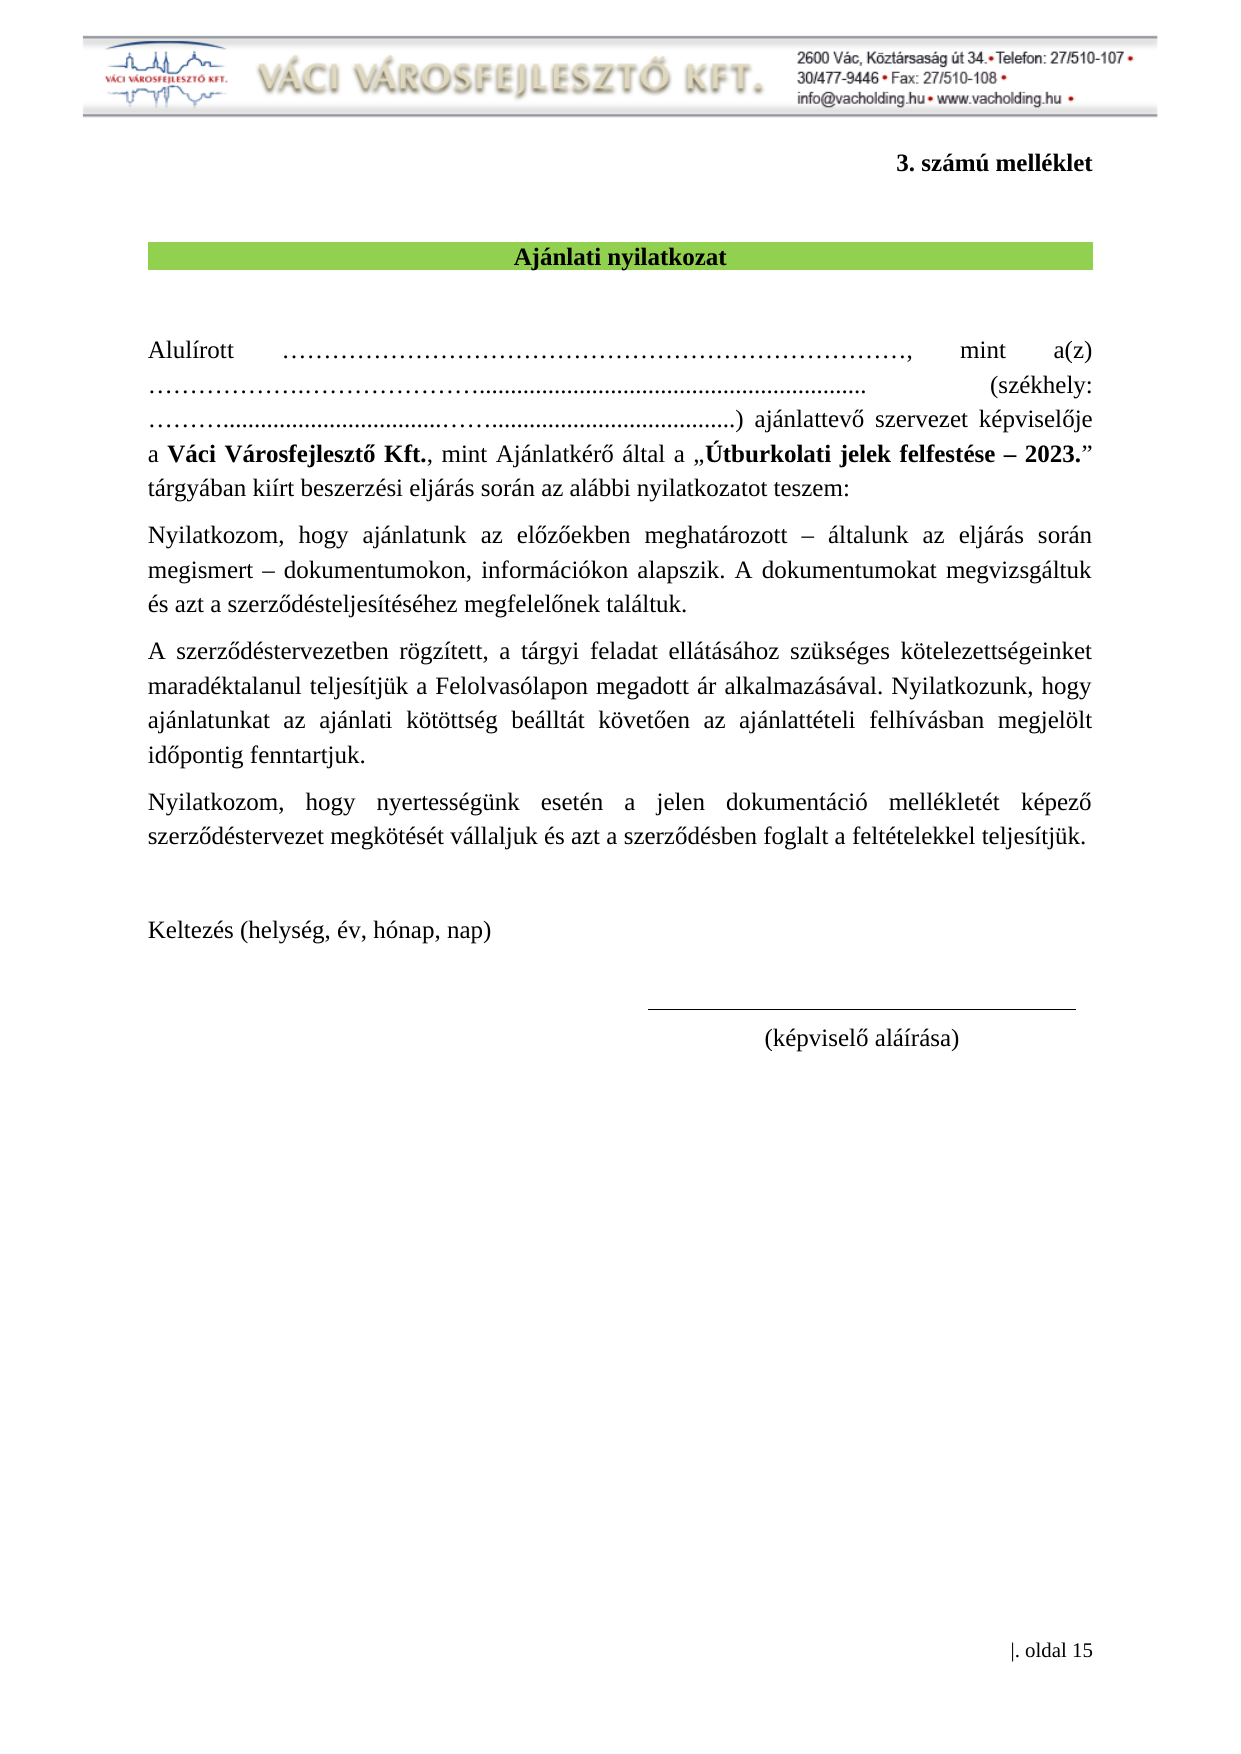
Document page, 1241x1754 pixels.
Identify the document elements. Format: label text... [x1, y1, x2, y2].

text Nyilatkozom, hogy nyertességünk esetén a jelen dokumentáció mellékletét képező szerződéstervezet megkötését vállaljuk és azt a szerződésben foglalt a feltételekkel teljesítjük. [148, 787, 1093, 850]
table_header (képviselő aláírása) [648, 1010, 1076, 1057]
text Ajánlati nyilatkozat [148, 242, 1093, 270]
text 3. számú melléklet [148, 148, 1093, 176]
text Alulírott …………………………………………………………………, mint a(z) ……………….………………….............................................................. (székhely: ………...................................…….......................................) ajánlattevő szervezet képviselője a Váci Városfejlesztő Kft., mint Ajánlatkérő által a „Útburkolati jelek felfestése – 2023.” tárgyában kiírt beszerzési eljárás során az alábbi nyilatkozatot teszem: [148, 336, 1093, 502]
picture [82, 35, 1158, 118]
text A szerződéstervezetben rögzített, a tárgyi feladat ellátásához szükséges kötelezettségeinket maradéktalanul teljesítjük a Felolvasólapon megadott ár alkalmazásával. Nyilatkozunk, hogy ajánlatunkat az ajánlati kötöttség beálltát követően az ajánlattételi felhívásban megjelölt időpontig fenntartjuk. [148, 636, 1093, 768]
text Nyilatkozom, hogy ajánlatunk az előzőekben meghatározott – általunk az eljárás során megismert – dokumentumokon, információkon alapszik. A dokumentumokat megvizsgáltuk és azt a szerződésteljesítéséhez megfelelőnek találtuk. [148, 520, 1093, 618]
text Keltezés (helység, év, hónap, nap) [148, 915, 1093, 944]
